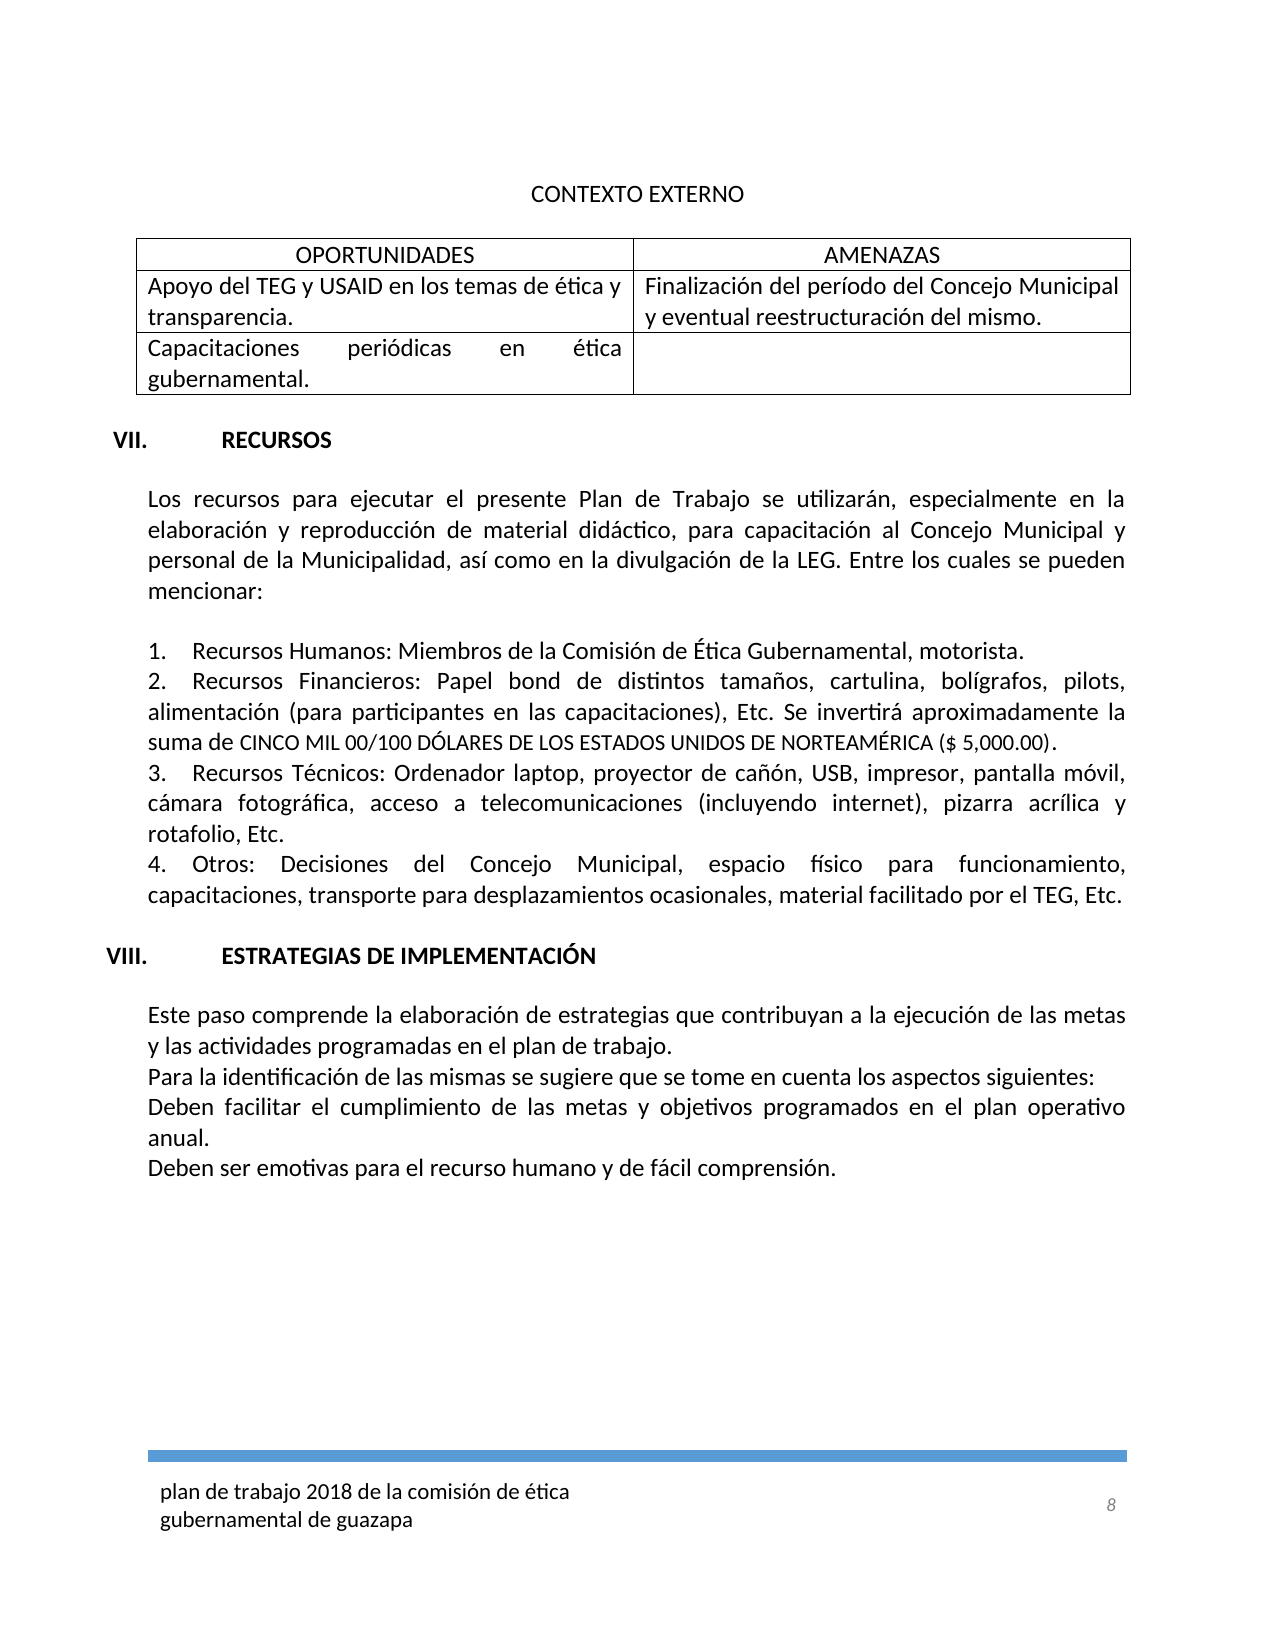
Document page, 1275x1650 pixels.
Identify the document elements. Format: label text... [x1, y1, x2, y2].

text Deben ser emotivas para el recurso humano y de fácil comprensión. [148, 1152, 1127, 1183]
table_cell [634, 333, 1130, 394]
table_cell Finalización del período del Concejo Municipal y eventual reestructuración del mismo. [634, 271, 1130, 332]
table_cell Apoyo del TEG y USAID en los temas de ética y transparencia. [137, 271, 633, 332]
list Recursos Técnicos: Ordenador laptop, proyector de cañón, USB, impresor, pantalla móvil, cámara fotográfica, acceso a telecomunicaciones (incluyendo internet), pizarra acrílica y rotafolio, Etc. [148, 757, 1127, 848]
list RECURSOS [148, 424, 1127, 454]
list Otros: Decisiones del Concejo Municipal, espacio físico para funcionamiento, capacitaciones, transporte para desplazamientos ocasionales, material facilitado por el TEG, Etc. [148, 848, 1127, 909]
list ESTRATEGIAS DE IMPLEMENTACIÓN [148, 940, 1127, 971]
table_header AMENAZAS [634, 239, 1130, 269]
list Recursos Financieros: Papel bond de distintos tamaños, cartulina, bolígrafos, pilots, alimentación (para participantes en las capacitaciones), Etc. Se invertirá aproximadamente la suma de CINCO MIL 00/100 DÓLARES DE LOS ESTADOS UNIDOS DE NORTEAMÉRICA ($ 5,000.00). [148, 665, 1127, 757]
text Deben facilitar el cumplimiento de las metas y objetivos programados en el plan operativo anual. [148, 1091, 1127, 1152]
text Para la identificación de las mismas se sugiere que se tome en cuenta los aspectos siguientes: [148, 1061, 1127, 1091]
table_header OPORTUNIDADES [137, 239, 633, 269]
list Recursos Humanos: Miembros de la Comisión de Ética Gubernamental, motorista. [148, 635, 1127, 665]
text Este paso comprende la elaboración de estrategias que contribuyan a la ejecución de las metas y las actividades programadas en el plan de trabajo. [148, 1000, 1127, 1061]
table_cell Capacitaciones periódicas en ética gubernamental. [137, 333, 633, 394]
text CONTEXTO EXTERNO [148, 178, 1127, 209]
text Los recursos para ejecutar el presente Plan de Trabajo se utilizarán, especialmente en la elaboración y reproducción de material didáctico, para capacitación al Concejo Municipal y personal de la Municipalidad, así como en la divulgación de la LEG. Entre los cuales se pueden mencionar: [148, 483, 1127, 606]
